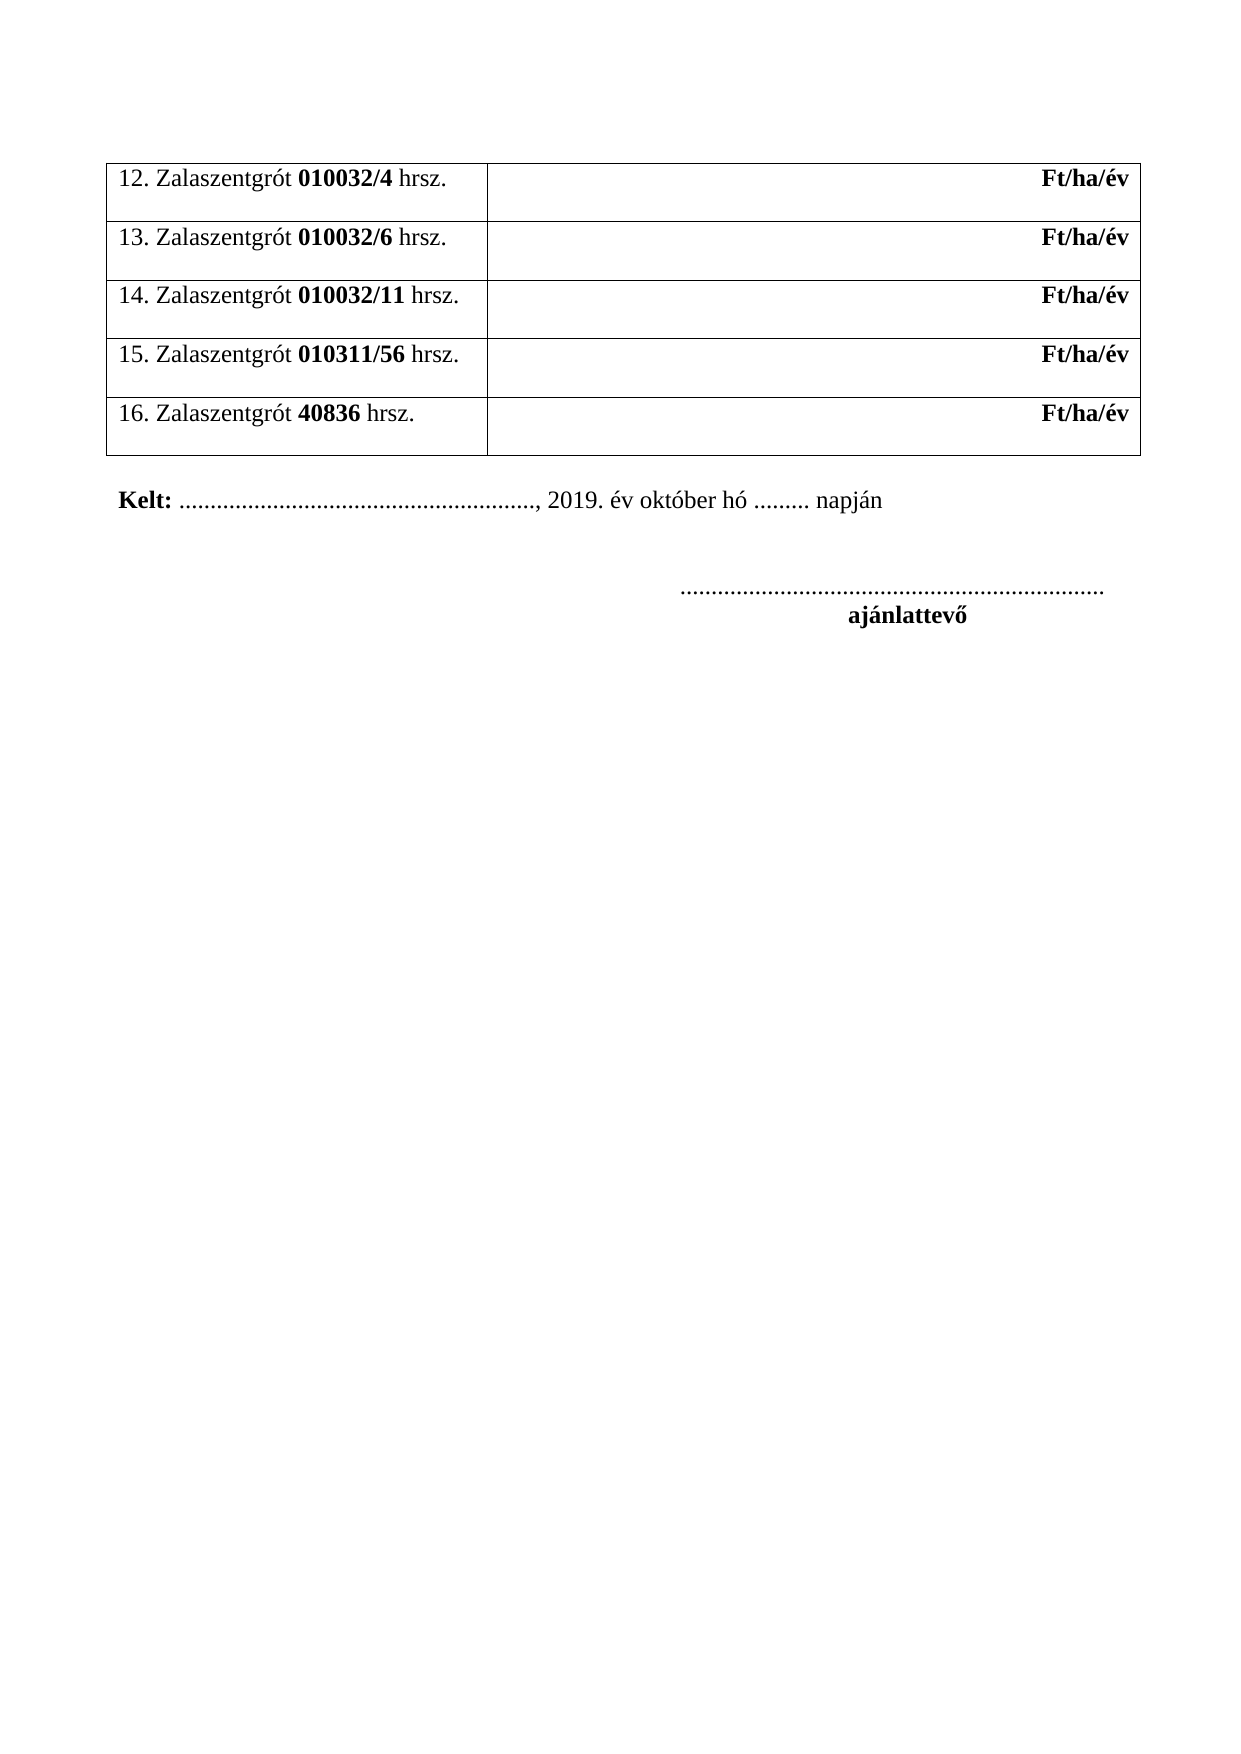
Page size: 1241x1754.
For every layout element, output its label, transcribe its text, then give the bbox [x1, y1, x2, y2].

table_cell 12. Zalaszentgrót 010032/4 hrsz. [107, 164, 487, 221]
text ajánlattevő [118, 600, 1122, 629]
table_cell 16. Zalaszentgrót 40836 hrsz. [107, 398, 487, 455]
table_cell Ft/ha/év [488, 164, 1140, 221]
table_cell Ft/ha/év [488, 398, 1140, 455]
table_cell Ft/ha/év [488, 222, 1140, 279]
text Kelt: ........................................................., 2019. év október hó ......... napján [118, 485, 1122, 514]
table_cell Ft/ha/év [488, 339, 1140, 397]
table_cell Ft/ha/év [488, 281, 1140, 338]
table_cell 15. Zalaszentgrót 010311/56 hrsz. [107, 339, 487, 397]
table_cell 13. Zalaszentgrót 010032/6 hrsz. [107, 222, 487, 279]
table_cell 14. Zalaszentgrót 010032/11 hrsz. [107, 281, 487, 338]
text .................................................................... [118, 571, 1122, 600]
